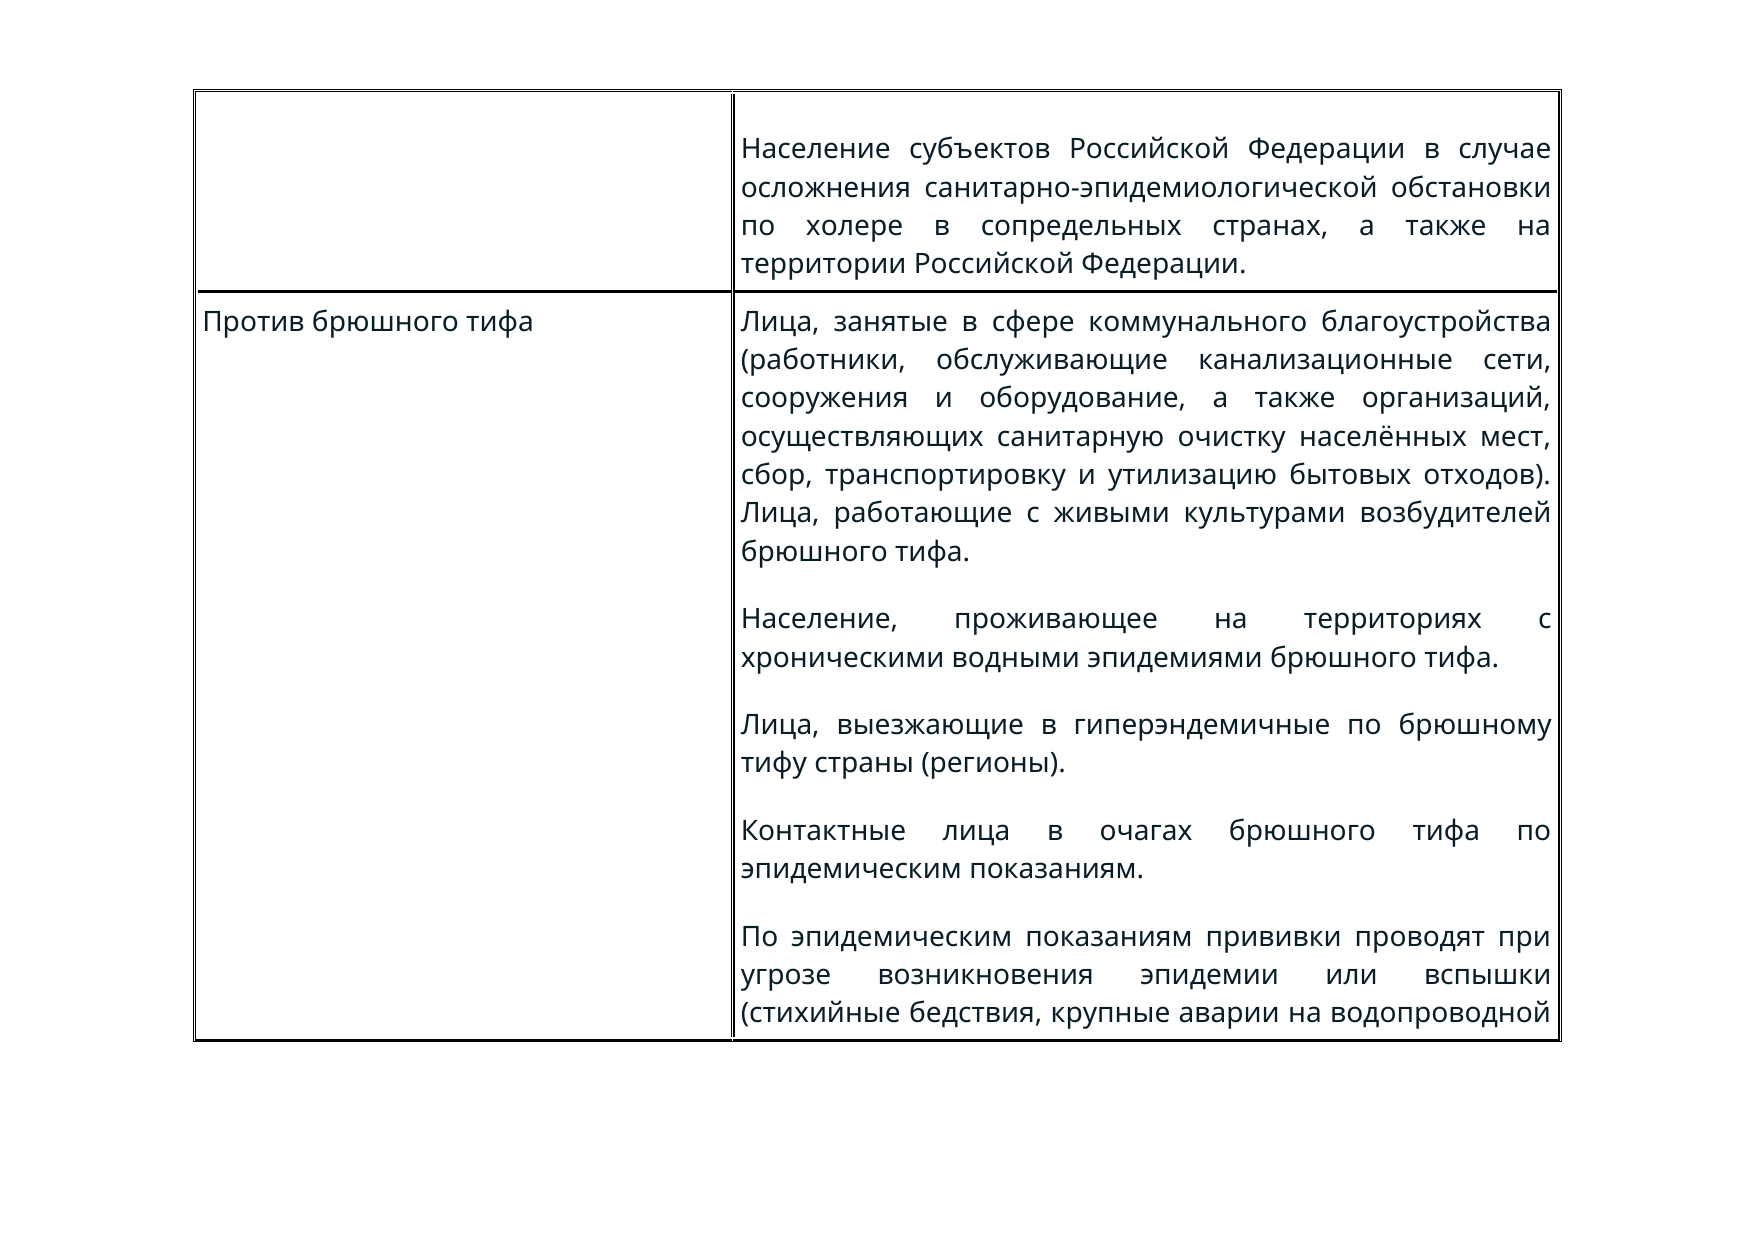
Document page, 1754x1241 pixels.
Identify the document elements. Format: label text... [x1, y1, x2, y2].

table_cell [733, 290, 1558, 1039]
table_cell Против холеры [194, 90, 733, 290]
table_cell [196, 290, 733, 1039]
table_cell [733, 92, 1558, 290]
